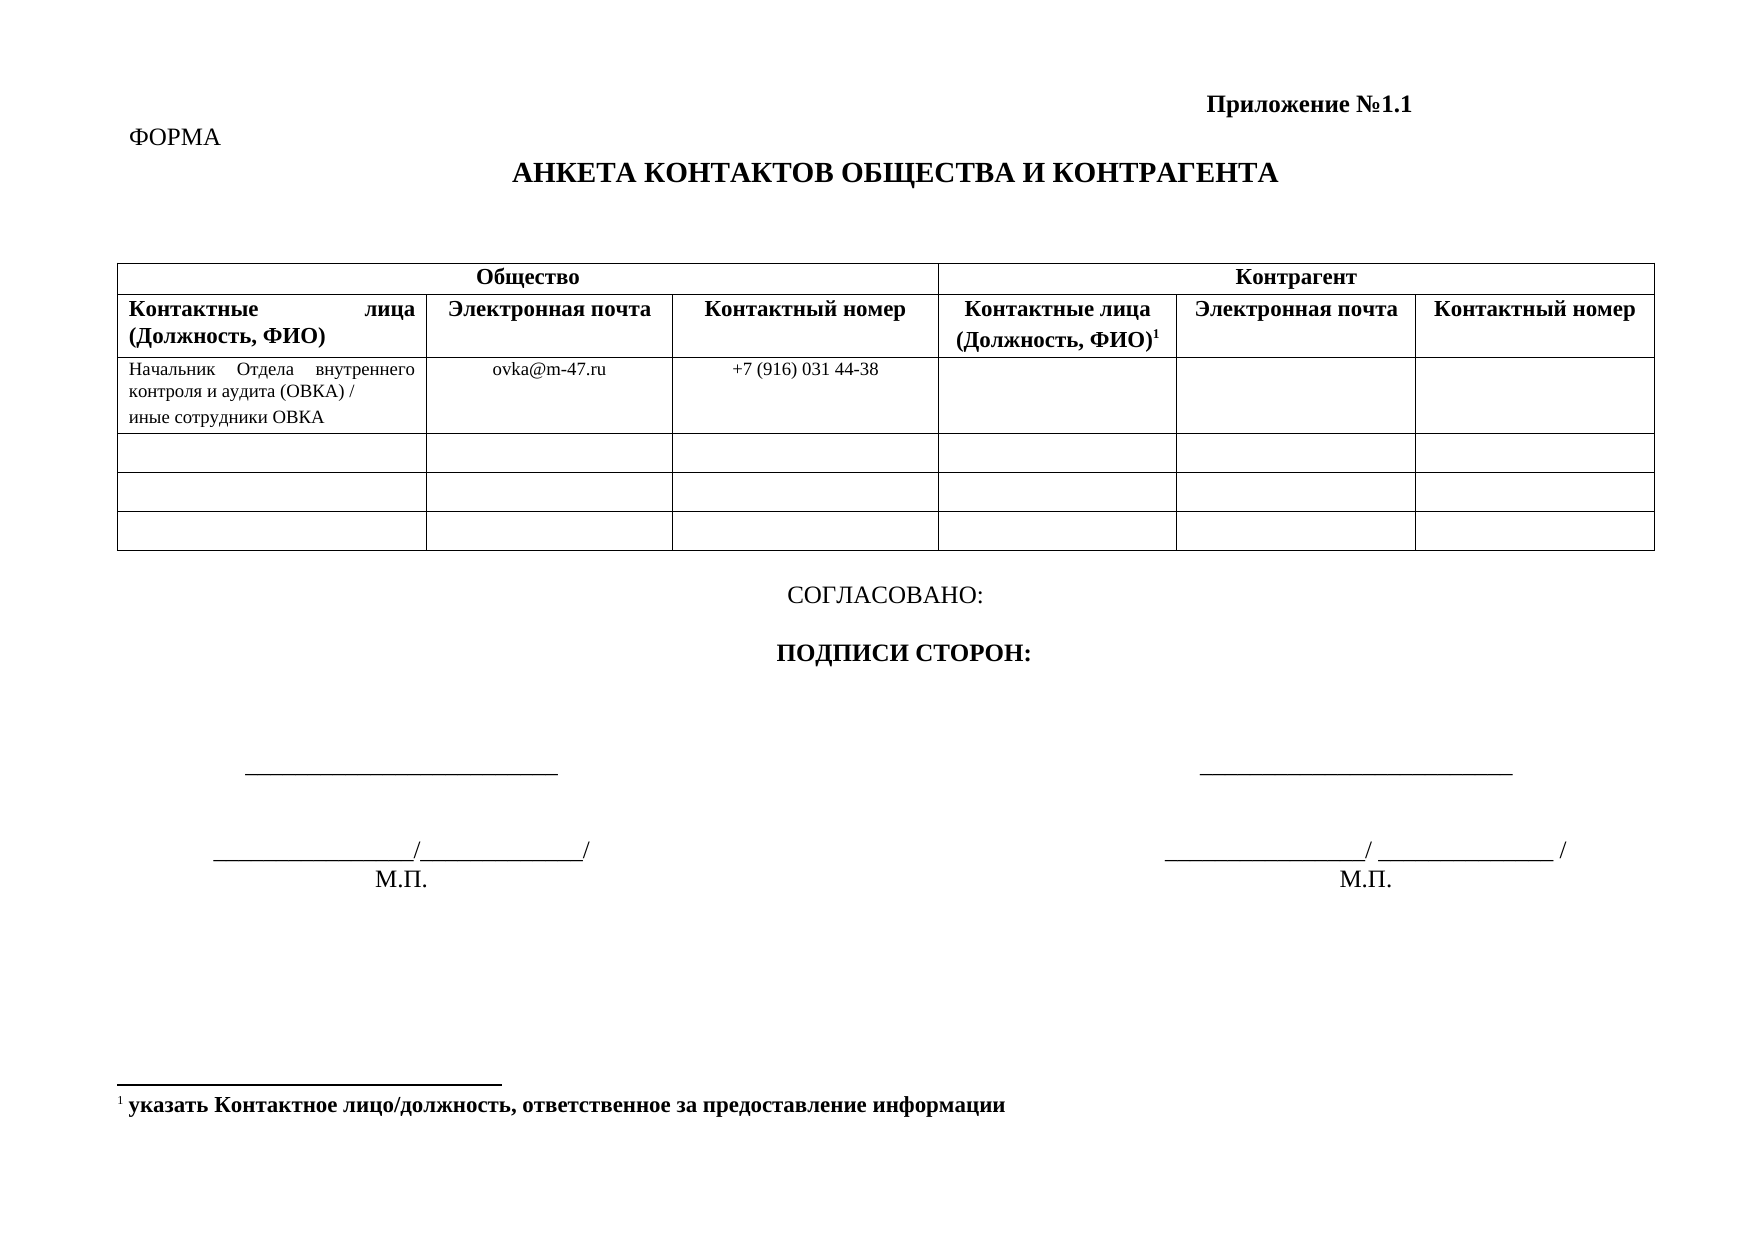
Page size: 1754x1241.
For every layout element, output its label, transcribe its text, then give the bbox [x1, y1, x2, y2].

text ФОРМА [129, 122, 1653, 151]
table_header Общество [118, 264, 938, 294]
table_cell [1177, 358, 1415, 432]
table_cell +7 (916) 031 44-38 [673, 358, 938, 432]
table_cell [939, 512, 1176, 550]
table_cell [673, 512, 938, 550]
table_cell [118, 473, 426, 511]
table_header _________________________ ________________/ ______________ / М.П. [675, 691, 1638, 893]
table_cell ovka@m-47.ru [427, 358, 672, 432]
text СОГЛАСОВАНО: [117, 580, 1653, 609]
table_cell [939, 473, 1176, 511]
text АНКЕТА КОНТАКТОВ ОБЩЕСТВА И КОНТРАГЕНТА [137, 155, 1653, 189]
table_cell [1416, 512, 1654, 550]
table_cell Начальник Отдела внутреннего контроля и аудита (ОВКА) / иные сотрудники ОВКА [118, 358, 426, 432]
table_cell [118, 434, 426, 472]
subtitle Приложение №1.1 [965, 89, 1653, 118]
table_header Контрагент [939, 264, 1654, 294]
table_cell [1177, 434, 1415, 472]
table_cell [427, 473, 672, 511]
table_cell Электронная почта [427, 295, 672, 357]
table_cell Контактный номер [673, 295, 938, 357]
table_cell [1416, 473, 1654, 511]
table_cell Контактные лица (Должность, ФИО) [939, 295, 1176, 357]
table_cell Контактные лица (Должность, ФИО) [118, 295, 426, 357]
table_header _________________________ ________________/_____________/ М.П. [128, 691, 674, 893]
table_cell [673, 434, 938, 472]
table_cell [118, 512, 426, 550]
table_cell [1416, 358, 1654, 432]
table_cell [939, 358, 1176, 432]
table_cell [427, 512, 672, 550]
table_cell Контактный номер [1416, 295, 1654, 357]
table_cell [939, 434, 1176, 472]
table_cell Электронная почта [1177, 295, 1415, 357]
table_cell [1177, 512, 1415, 550]
table_cell [1416, 434, 1654, 472]
text ПОДПИСИ СТОРОН: [154, 638, 1653, 666]
table_cell [673, 473, 938, 511]
table_cell [427, 434, 672, 472]
table_cell [1177, 473, 1415, 511]
